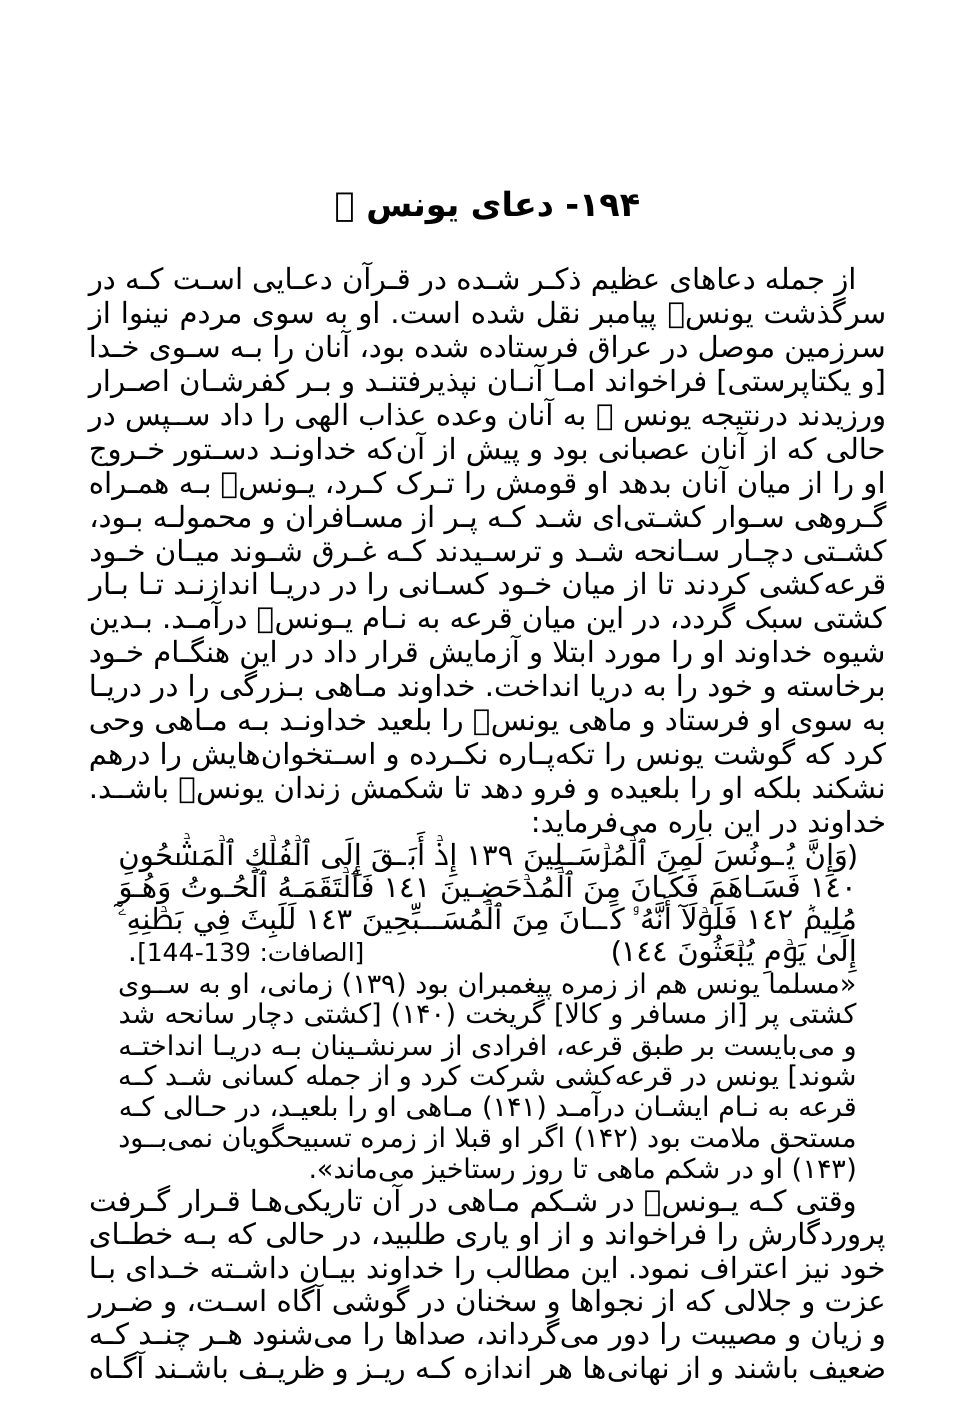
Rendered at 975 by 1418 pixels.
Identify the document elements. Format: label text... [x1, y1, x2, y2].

text ﴿وَإِنَّ يُونُسَ لَمِنَ ٱلۡمُرۡسَلِينَ ١٣٩ إِذۡ أَبَقَ إِلَى ٱلۡفُلۡكِ ٱلۡمَشۡحُونِ ١٤٠ فَسَاهَمَ فَكَانَ مِنَ ٱلۡمُدۡحَضِينَ ١٤١ فَٱلۡتَقَمَهُ ٱلۡحُوتُ وَهُوَ مُلِيمٞ ١٤٢ فَلَوۡلَآ أَنَّهُۥ كَانَ مِنَ ٱلۡمُسَبِّحِينَ ١٤٣ لَلَبِثَ فِي بَطۡنِهِۦٓ إِلَىٰ يَوۡمِ يُبۡعَثُونَ ١٤٤﴾ [الصافات: 139-144]. [118, 839, 857, 969]
text «مسلما یونس هم از زمره پیغمبران بود (۱۳۹) زمانی، او به سوی کشتی پر [از مسافر و کالا] گریخت (۱۴۰) [کشتی دچار سانحه شد و می‌بایست بر طبق قرعه، افرادی از سرنشینان به دریا انداخته شوند] یونس در قرعه‌کشی شرکت کرد و از جمله کسانی شد که قرعه به نام ایشان درآمد (۱۴۱) ماهی او را بلعید، در حالی که مستحق ملامت بود (۱۴۲) اگر او قبلا از زمره تسبیح‏گویان نمی‌بود (۱۴۳) او در شکم ماهی تا روز رستاخیز می‌ماند». [118, 969, 857, 1185]
subtitle ۱۹۴- دعای یونس [89, 186, 886, 225]
text از جمله دعاهای عظیم ذکر شده در قرآن دعایی است که در سرگذشت یونس پیامبر نقل شده است. او به سوی مردم نینوا از سرزمین موصل در عراق فرستاده شده بود، آنان را به سوی خدا [و یکتاپرستی] فراخواند اما آنان نپذیرفتند و بر کفرشان اصرار ورزیدند درنتیجه یونس به آنان وعده عذاب الهی را داد سپس در حالی که از آنان عصبانی بود و پیش از آن‌که خداوند دستور خروج او را از میان آنان بدهد او قومش را ترک کرد، یونس به همراه گروهی سوار کشتی‌ای شد که پر از مسافران و محموله بود، کشتی دچار سانحه شد و ترسیدند که غرق شوند میان خود قرعه‌کشی کردند تا از میان خود کسانی را در دریا اندازند تا بار کشتی سبک گردد، در این میان قرعه به نام یونس درآمد. بدین شیوه خداوند او را مورد ابتلا و آزمایش قرار داد در این هنگام خود برخاسته و خود را به دریا انداخت. خداوند ماهی بزرگی را در دریا به سوی او فرستاد و ماهی یونس را بلعید خداوند به ماهی وحی کرد که گوشت یونس را تکه‌پاره نکرده و استخوان‌هایش را درهم نشکند بلکه او را بلعیده و فرو دهد تا شکمش زندان یونس باشد. خداوند در این باره می‌فرماید: [89, 262, 886, 839]
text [89, 1185, 886, 1385]
